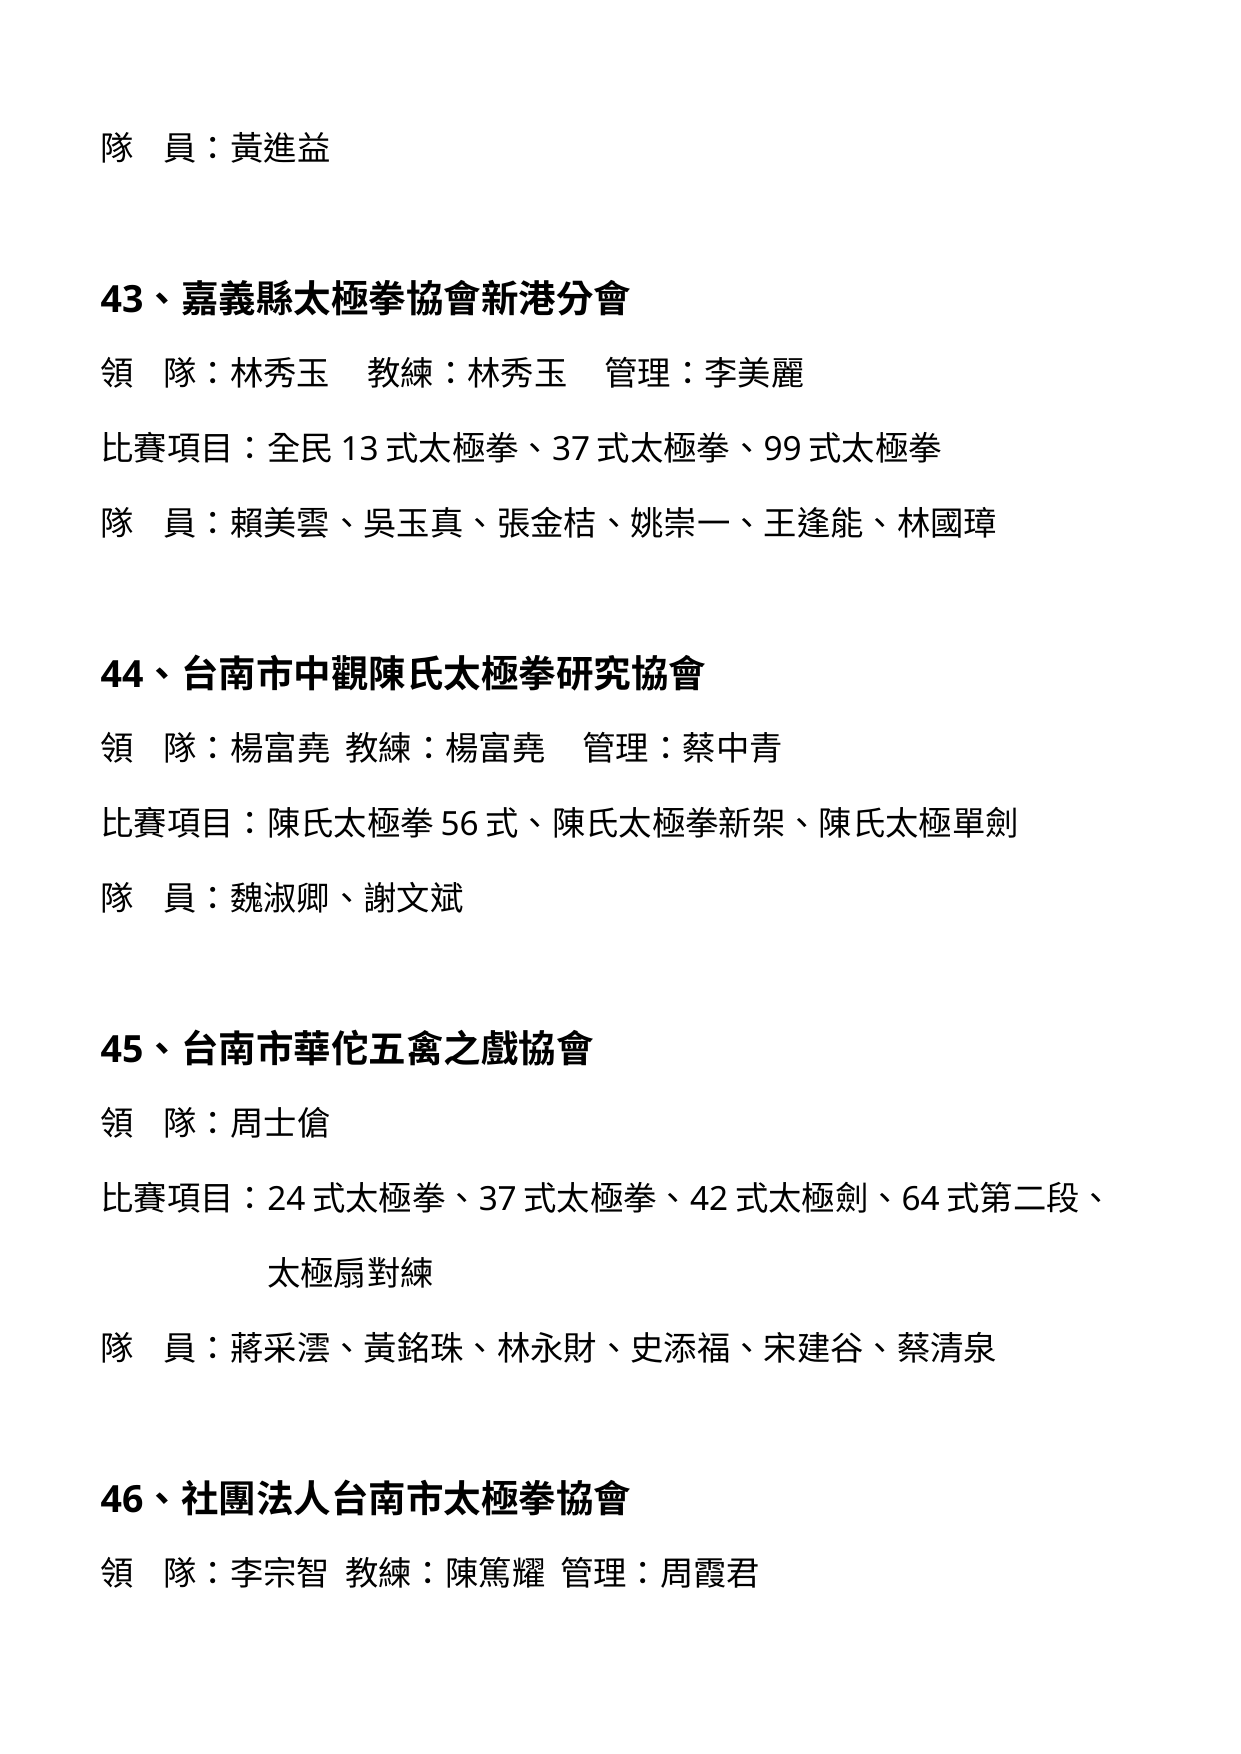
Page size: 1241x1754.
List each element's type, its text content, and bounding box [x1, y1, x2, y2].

text 領 隊：李宗智 教練：陳篤耀 管理：周霞君 [100, 1533, 1122, 1608]
text 比賽項目：24式太極拳、37式太極拳、42式太極劍、64式第二段、太極扇對練 [100, 1158, 1122, 1308]
text 隊 員：黃進益 [100, 108, 1122, 183]
text 45、台南市華佗五禽之戲協會 [100, 1008, 1122, 1083]
text 領 隊：楊富堯 教練：楊富堯 管理：蔡中青 [100, 708, 1122, 783]
text 44、台南市中觀陳氏太極拳研究協會 [100, 633, 1122, 708]
text 46、社團法人台南市太極拳協會 [100, 1458, 1122, 1533]
text 隊 員：蔣采澐、黃銘珠、林永財、史添福、宋建谷、蔡清泉 [100, 1308, 1122, 1383]
text 43、嘉義縣太極拳協會新港分會 [100, 258, 1122, 333]
text 隊 員：魏淑卿、謝文斌 [100, 858, 1122, 933]
text 比賽項目：陳氏太極拳56式、陳氏太極拳新架、陳氏太極單劍 [100, 783, 1122, 858]
text 領 隊：周士傖 [100, 1083, 1122, 1158]
text 領 隊：林秀玉 教練：林秀玉 管理：李美麗 [100, 333, 1122, 408]
text 比賽項目：全民13式太極拳、37式太極拳、99式太極拳 [100, 408, 1122, 483]
text 隊 員：賴美雲、吳玉真、張金桔、姚崇一、王逢能、林國璋 [100, 483, 1122, 558]
